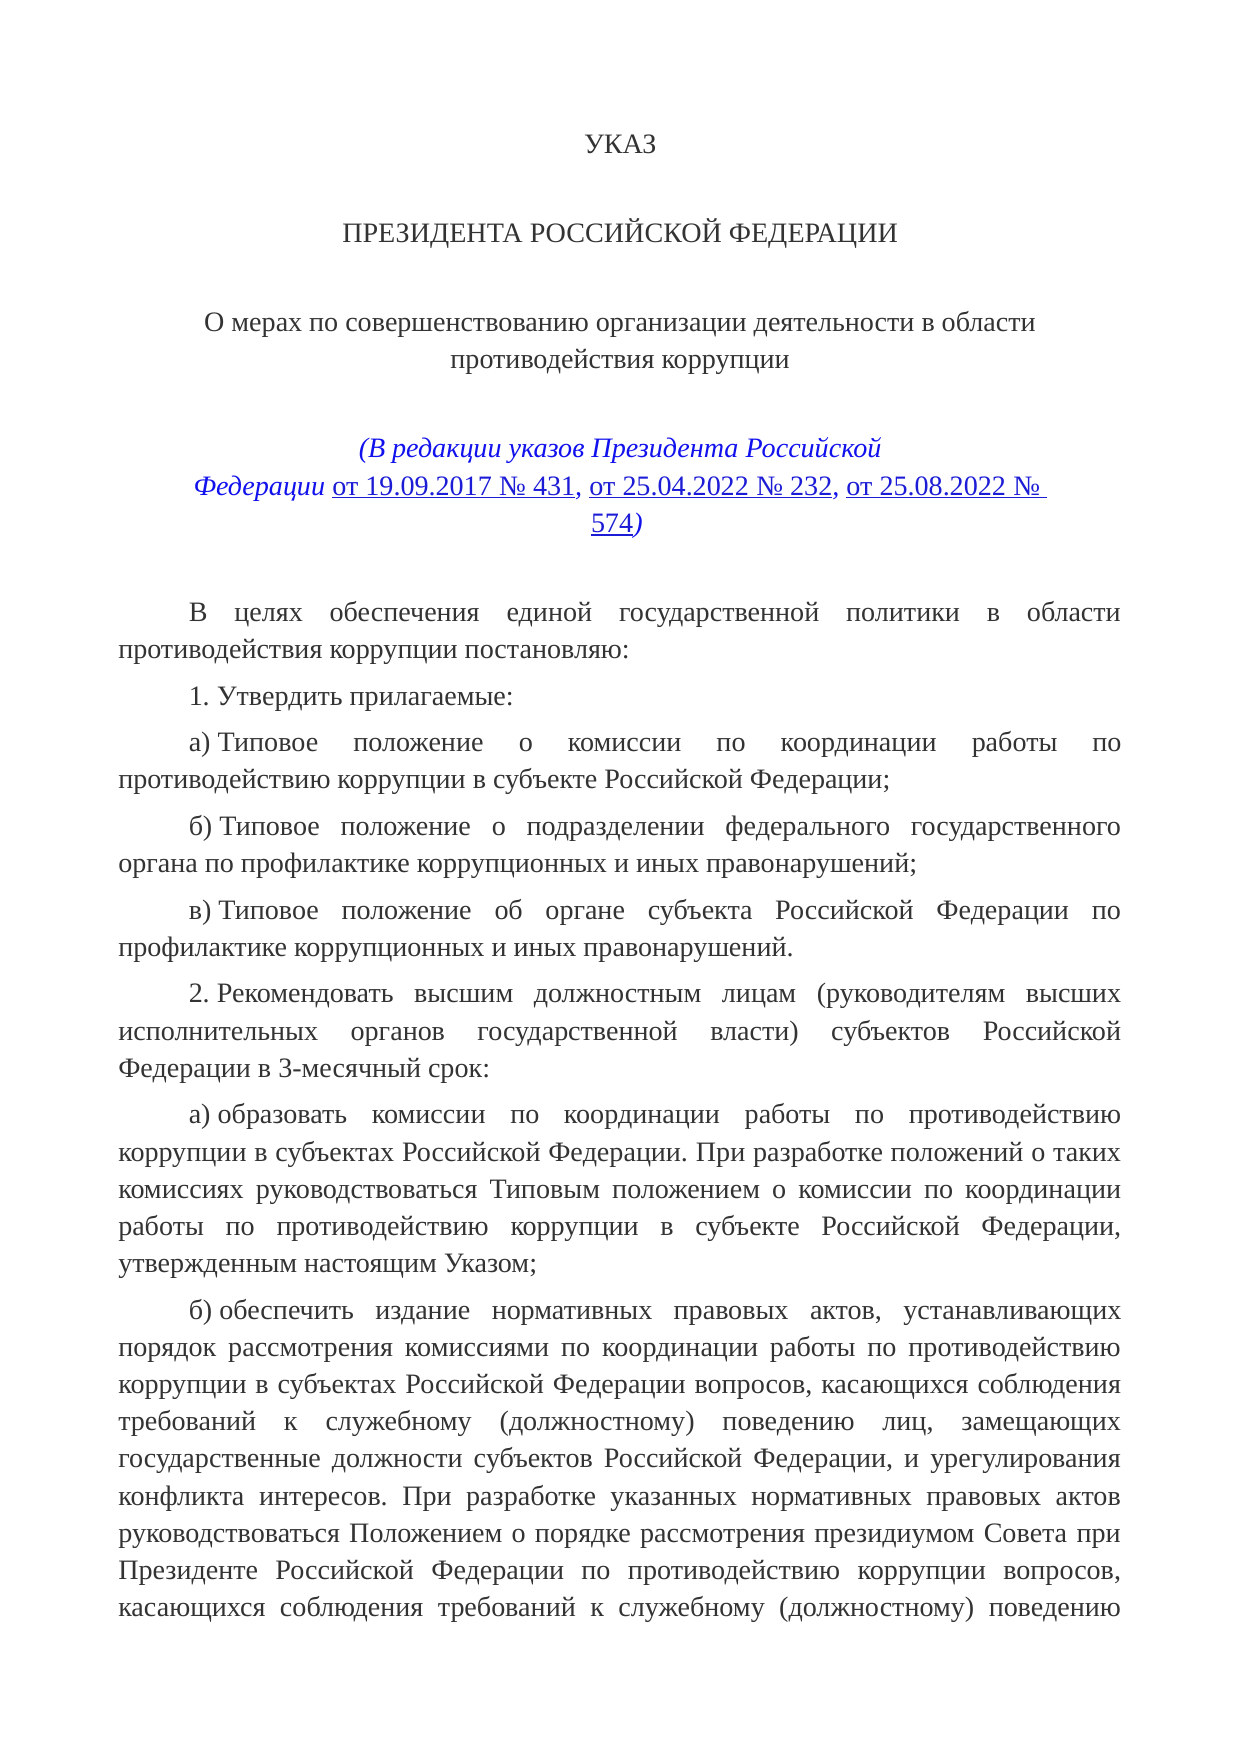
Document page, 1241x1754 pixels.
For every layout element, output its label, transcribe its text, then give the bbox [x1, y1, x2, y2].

text О мерах по совершенствованию организации деятельности в области противодействия коррупции [188, 305, 1052, 375]
text В целях обеспечения единой государственной политики в области противодействия коррупции постановляю: [118, 595, 1122, 664]
text 1. Утвердить прилагаемые: [118, 679, 1122, 711]
text (В редакции указов Президента Российской Федерации от 19.09.2017 № 431, от 25.04.2022 № 232, от 25.08.2022 № 574) [188, 432, 1052, 538]
text УКАЗ [188, 127, 1052, 160]
text б) Типовое положение о подразделении федерального государственного органа по профилактике коррупционных и иных правонарушений; [118, 809, 1122, 878]
text а) Типовое положение о комиссии по координации работы по противодействию коррупции в субъекте Российской Федерации; [118, 725, 1122, 795]
text ПРЕЗИДЕНТА РОССИЙСКОЙ ФЕДЕРАЦИИ [188, 216, 1052, 249]
text а) образовать комиссии по координации работы по противодействию коррупции в субъектах Российской Федерации. При разработке положений о таких комиссиях руководствоваться Типовым положением о комиссии по координации работы по противодействию коррупции в субъекте Российской Федерации, утвержденным настоящим Указом; [118, 1097, 1122, 1278]
text 2. Рекомендовать высшим должностным лицам (руководителям высших исполнительных органов государственной власти) субъектов Российской Федерации в 3-месячный срок: [118, 976, 1122, 1083]
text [118, 1293, 1122, 1623]
text в) Типовое положение об органе субъекта Российской Федерации по профилактике коррупционных и иных правонарушений. [118, 893, 1122, 962]
